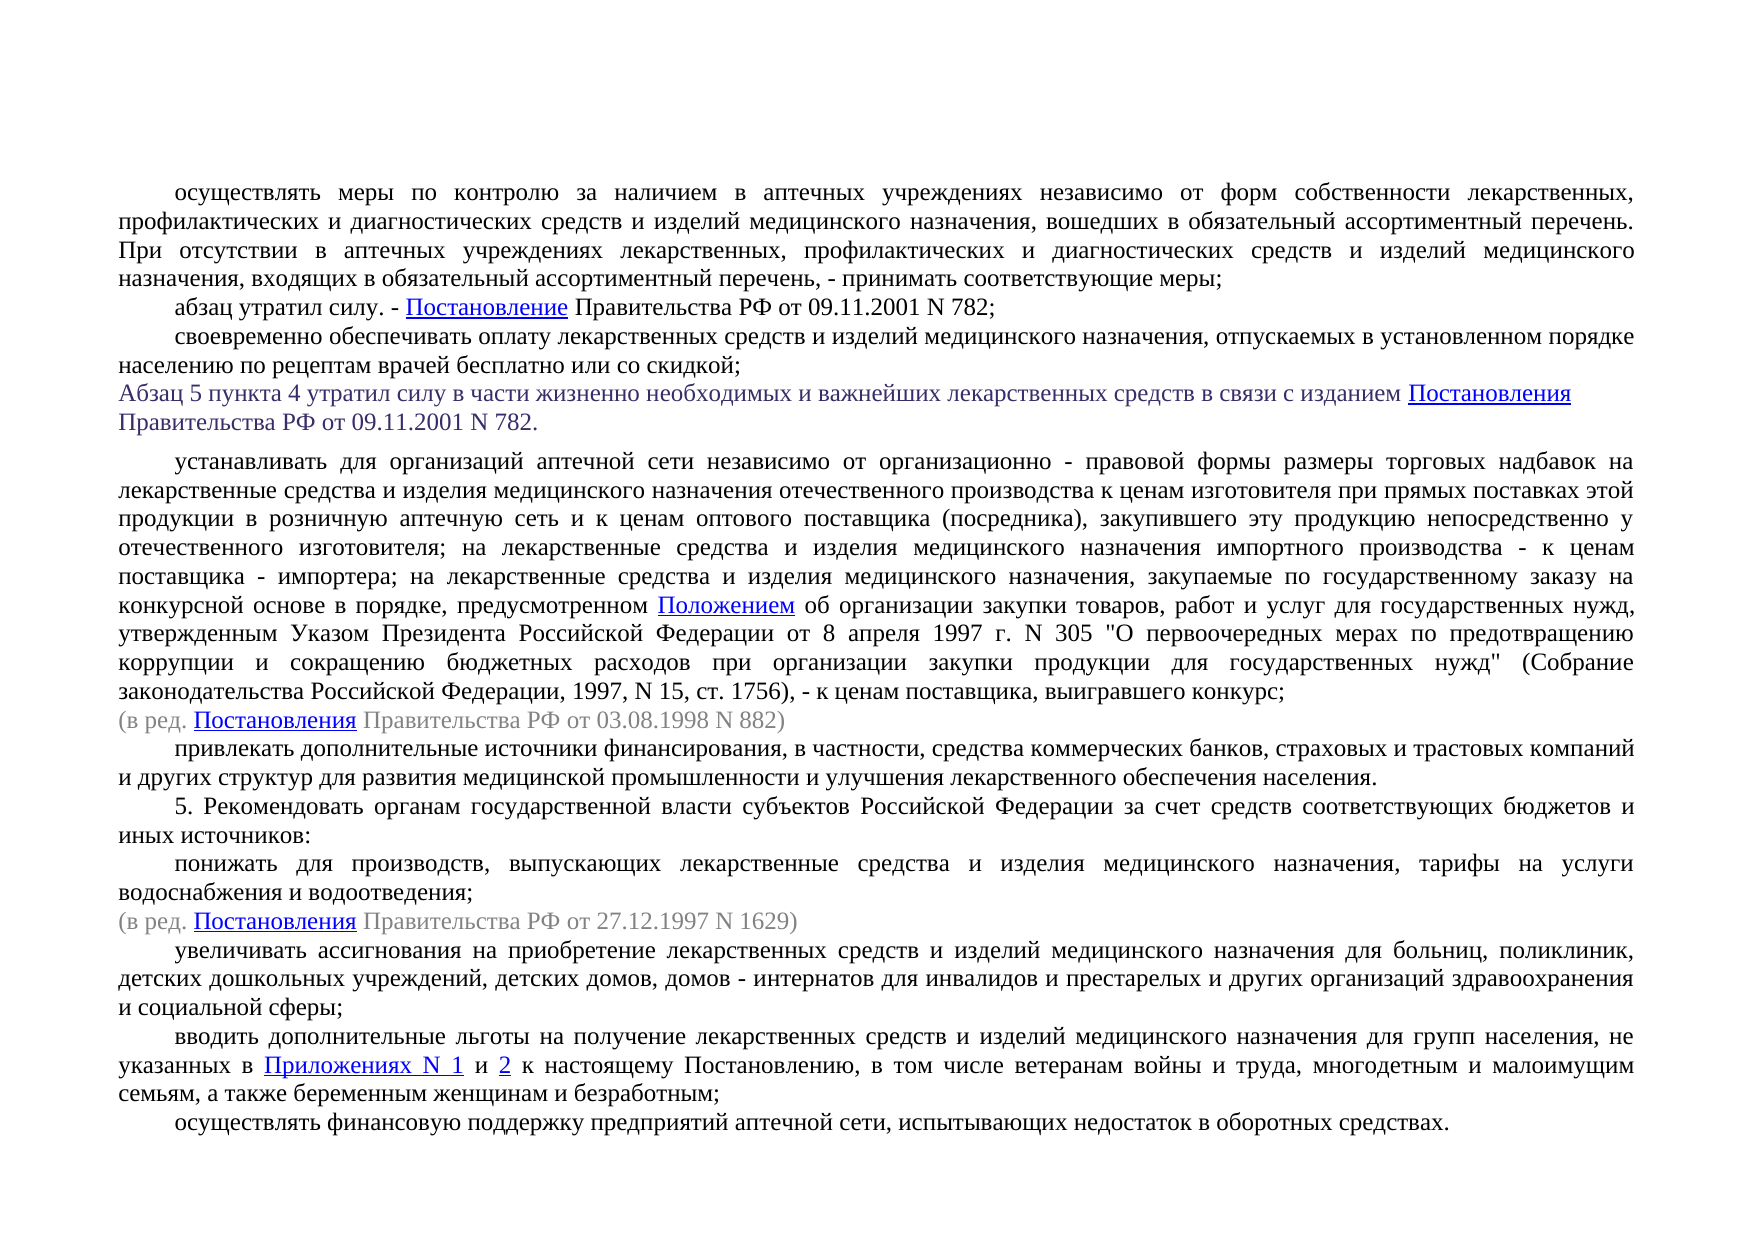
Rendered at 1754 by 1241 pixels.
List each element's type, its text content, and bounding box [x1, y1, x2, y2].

text понижать для производств, выпускающих лекарственные средства и изделия медицинского назначения, тарифы на услуги водоснабжения и водоотведения; [118, 848, 1636, 906]
text вводить дополнительные льготы на получение лекарственных средств и изделий медицинского назначения для групп населения, не указанных в Приложениях N 1 и 2 к настоящему Постановлению, в том числе ветеранам войны и труда, многодетным и малоимущим семьям, а также беременным женщинам и безработным; [118, 1021, 1636, 1107]
text увеличивать ассигнования на приобретение лекарственных средств и изделий медицинского назначения для больниц, поликлиник, детских дошкольных учреждений, детских домов, домов - интернатов для инвалидов и престарелых и других организаций здравоохранения и социальной сферы; [118, 935, 1636, 1021]
text 5. Рекомендовать органам государственной власти субъектов Российской Федерации за счет средств соответствующих бюджетов и иных источников: [118, 791, 1636, 848]
text осуществлять меры по контролю за наличием в аптечных учреждениях независимо от форм собственности лекарственных, профилактических и диагностических средств и изделий медицинского назначения, вошедших в обязательный ассортиментный перечень. При отсутствии в аптечных учреждениях лекарственных, профилактических и диагностических средств и изделий медицинского назначения, входящих в обязательный ассортиментный перечень, - принимать соответствующие меры; [118, 177, 1636, 292]
text своевременно обеспечивать оплату лекарственных средств и изделий медицинского назначения, отпускаемых в установленном порядке населению по рецептам врачей бесплатно или со скидкой; [118, 321, 1636, 378]
text (в ред. Постановления Правительства РФ от 03.08.1998 N 882) [118, 705, 1636, 733]
text абзац утратил силу. - Постановление Правительства РФ от 09.11.2001 N 782; [118, 292, 1636, 321]
text привлекать дополнительные источники финансирования, в частности, средства коммерческих банков, страховых и трастовых компаний и других структур для развития медицинской промышленности и улучшения лекарственного обеспечения населения. [118, 733, 1636, 791]
text устанавливать для организаций аптечной сети независимо от организационно - правовой формы размеры торговых надбавок на лекарственные средства и изделия медицинского назначения отечественного производства к ценам изготовителя при прямых поставках этой продукции в розничную аптечную сеть и к ценам оптового поставщика (посредника), закупившего эту продукцию непосредственно у отечественного изготовителя; на лекарственные средства и изделия медицинского назначения импортного производства - к ценам поставщика - импортера; на лекарственные средства и изделия медицинского назначения, закупаемые по государственному заказу на конкурсной основе в порядке, предусмотренном Положением об организации закупки товаров, работ и услуг для государственных нужд, утвержденным Указом Президента Российской Федерации от 8 апреля 1997 г. N 305 "О первоочередных мерах по предотвращению коррупции и сокращению бюджетных расходов при организации закупки продукции для государственных нужд" (Собрание законодательства Российской Федерации, 1997, N 15, ст. 1756), - к ценам поставщика, выигравшего конкурс; [118, 446, 1636, 705]
text Абзац 5 пункта 4 утратил силу в части жизненно необходимых и важнейших лекарственных средств в связи с изданием Постановления Правительства РФ от 09.11.2001 N 782. [118, 378, 1636, 436]
text (в ред. Постановления Правительства РФ от 27.12.1997 N 1629) [118, 906, 1636, 935]
text осуществлять финансовую поддержку предприятий аптечной сети, испытывающих недостаток в оборотных средствах. [118, 1107, 1636, 1136]
